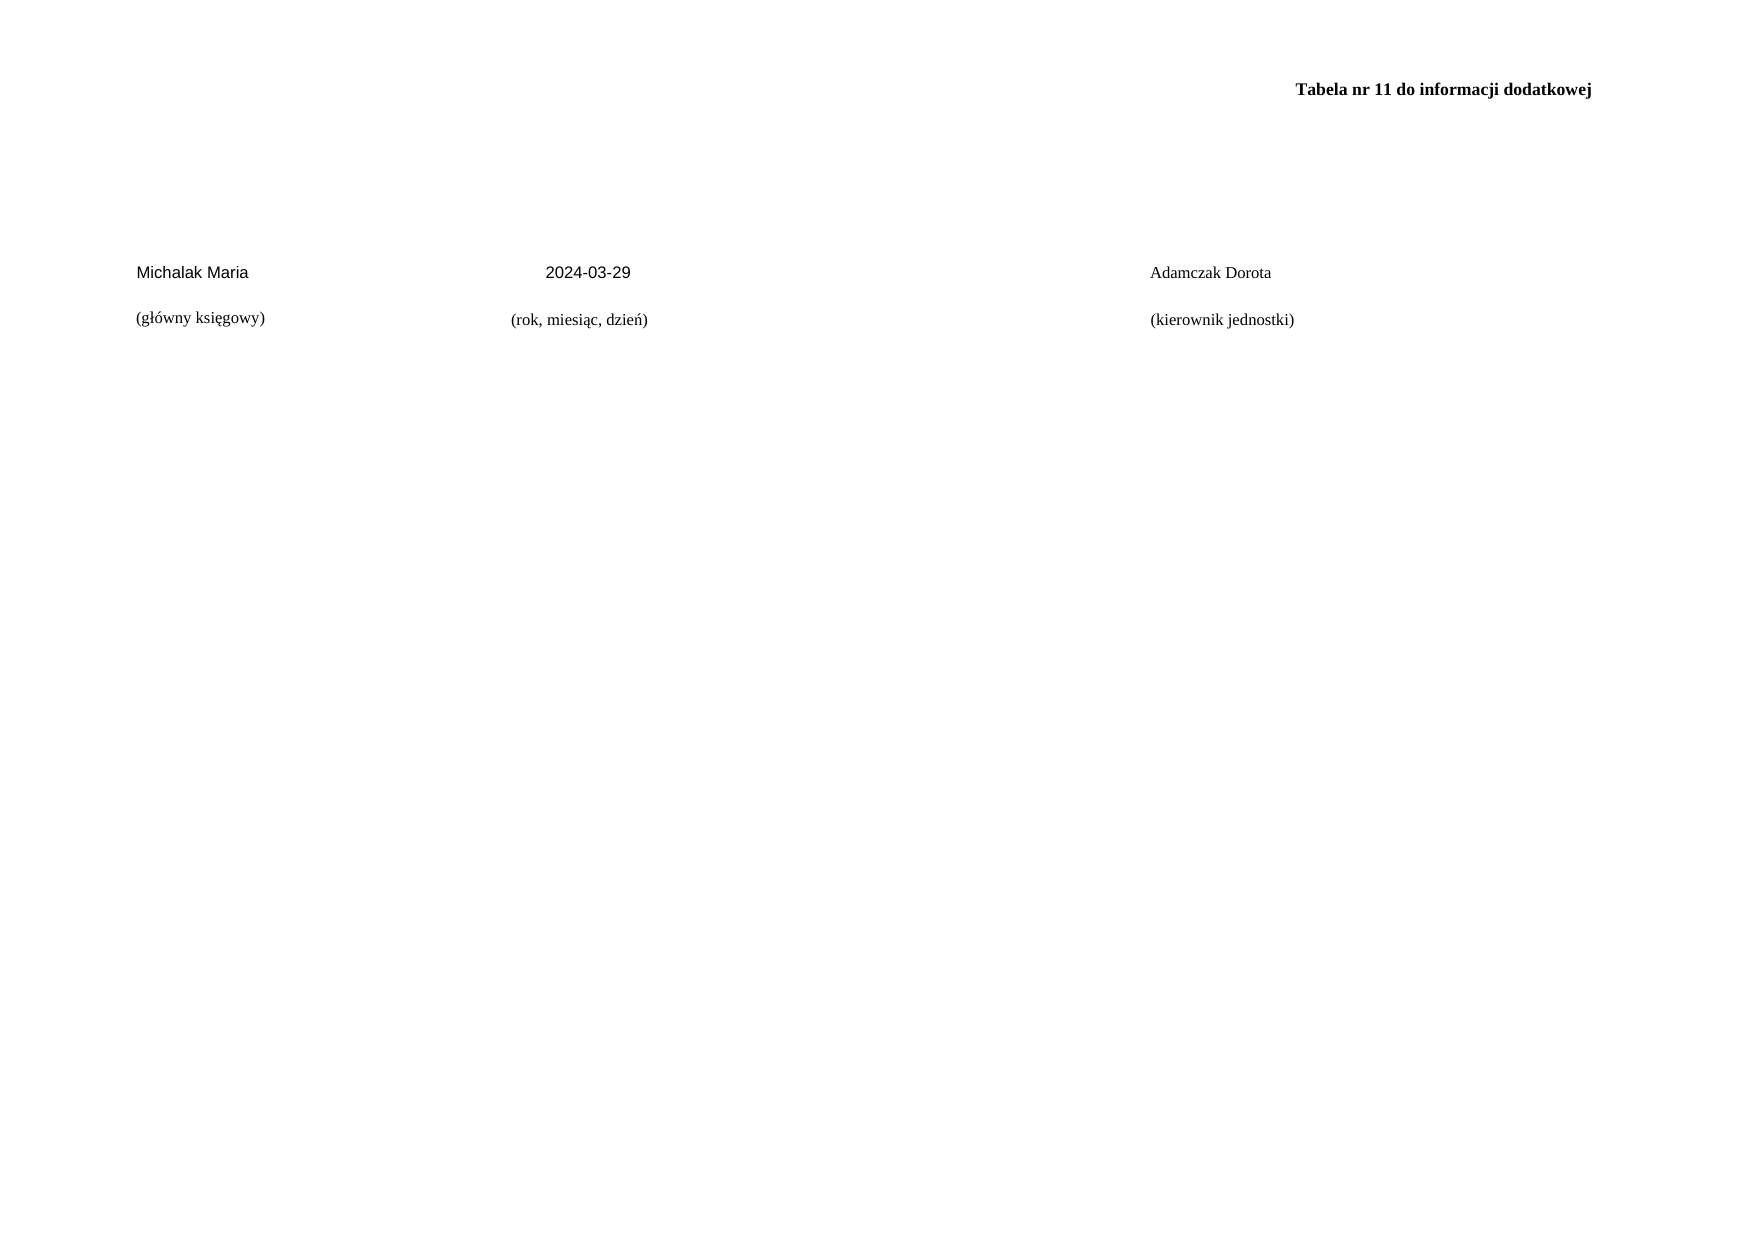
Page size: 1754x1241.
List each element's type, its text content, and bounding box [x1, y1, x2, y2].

text (główny księgowy) [136, 308, 283, 327]
text 2024-03-29 [545, 262, 637, 282]
text Michalak Maria [136, 262, 273, 282]
text (rok, miesiąc, dzień) [511, 309, 666, 328]
text Adamczak Dorota [1150, 262, 1288, 282]
text (kierownik jednostki) [1150, 309, 1313, 328]
